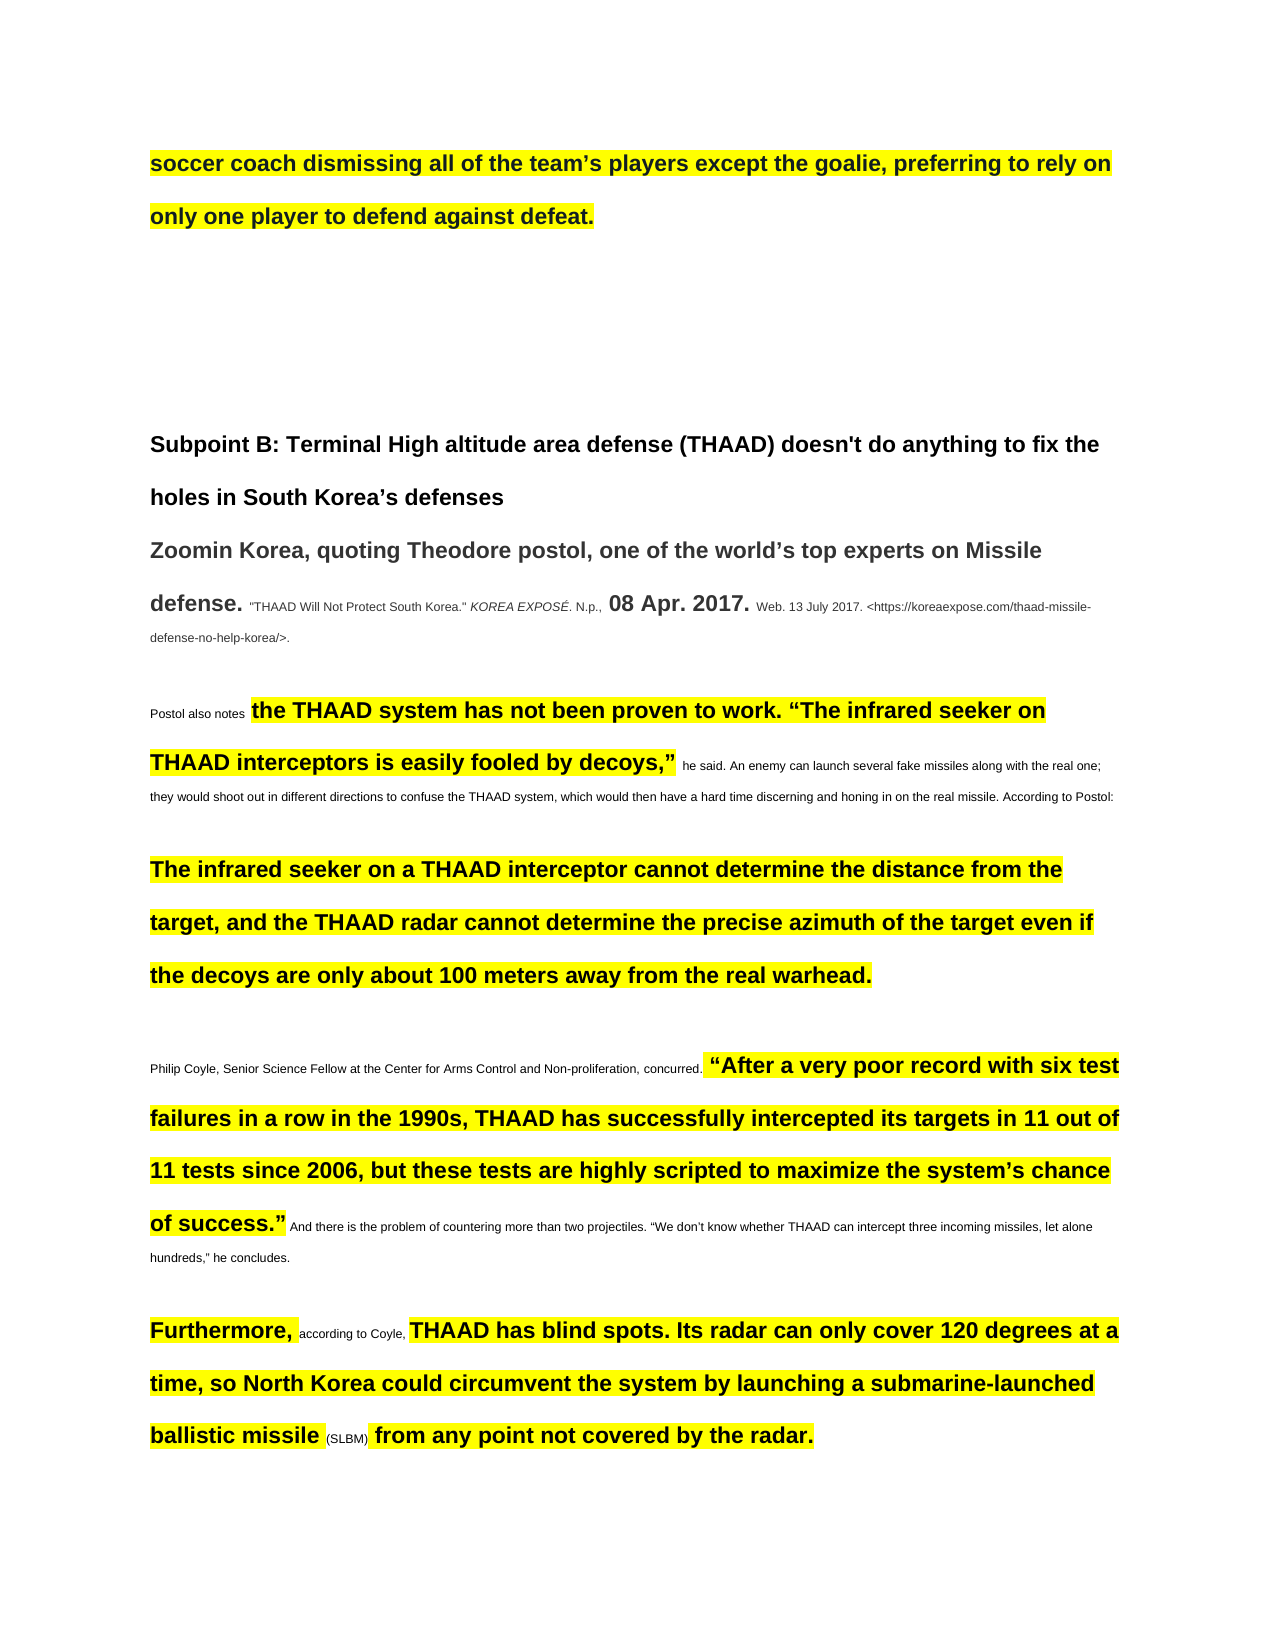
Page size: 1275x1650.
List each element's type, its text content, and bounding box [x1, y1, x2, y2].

text Subpoint B: Terminal High altitude area defense (THAAD) doesn't do anything to fix the holes in South Korea’s defenses [150, 431, 1125, 511]
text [150, 150, 1125, 229]
text The infrared seeker on a THAAD interceptor cannot determine the distance from the target, and the THAAD radar cannot determine the precise azimuth of the target even if the decoys are only about 100 meters away from the real warhead. [150, 856, 1125, 988]
text Postol also notes the THAAD system has not been proven to work. “The infrared seeker on THAAD interceptors is easily fooled by decoys,” he said. An enemy can launch several fake missiles along with the real one; they would shoot out in different directions to confuse the THAAD system, which would then have a hard time discerning and honing in on the real missile. According to Postol: [150, 697, 1125, 804]
text Zoomin Korea, quoting Theodore postol, one of the world’s top experts on Missile defense. "THAAD Will Not Protect South Korea." KOREA EXPOSÉ. N.p., 08 Apr. 2017. Web. 13 July 2017. <https://koreaexpose.com/thaad-missile-defense-no-help-korea/>. [150, 537, 1125, 645]
text Furthermore, according to Coyle, THAAD has blind spots. Its radar can only cover 120 degrees at a time, so North Korea could circumvent the system by launching a submarine-launched ballistic missile (SLBM) from any point not covered by the radar. [150, 1317, 1125, 1449]
text Philip Coyle, Senior Science Fellow at the Center for Arms Control and Non-proliferation, concurred. “After a very poor record with six test failures in a row in the 1990s, THAAD has successfully intercepted its targets in 11 out of 11 tests since 2006, but these tests are highly scripted to maximize the system’s chance of success.” And there is the problem of countering more than two projectiles. “We don’t know whether THAAD can intercept three incoming missiles, let alone hundreds,” he concludes. [150, 1052, 1125, 1265]
